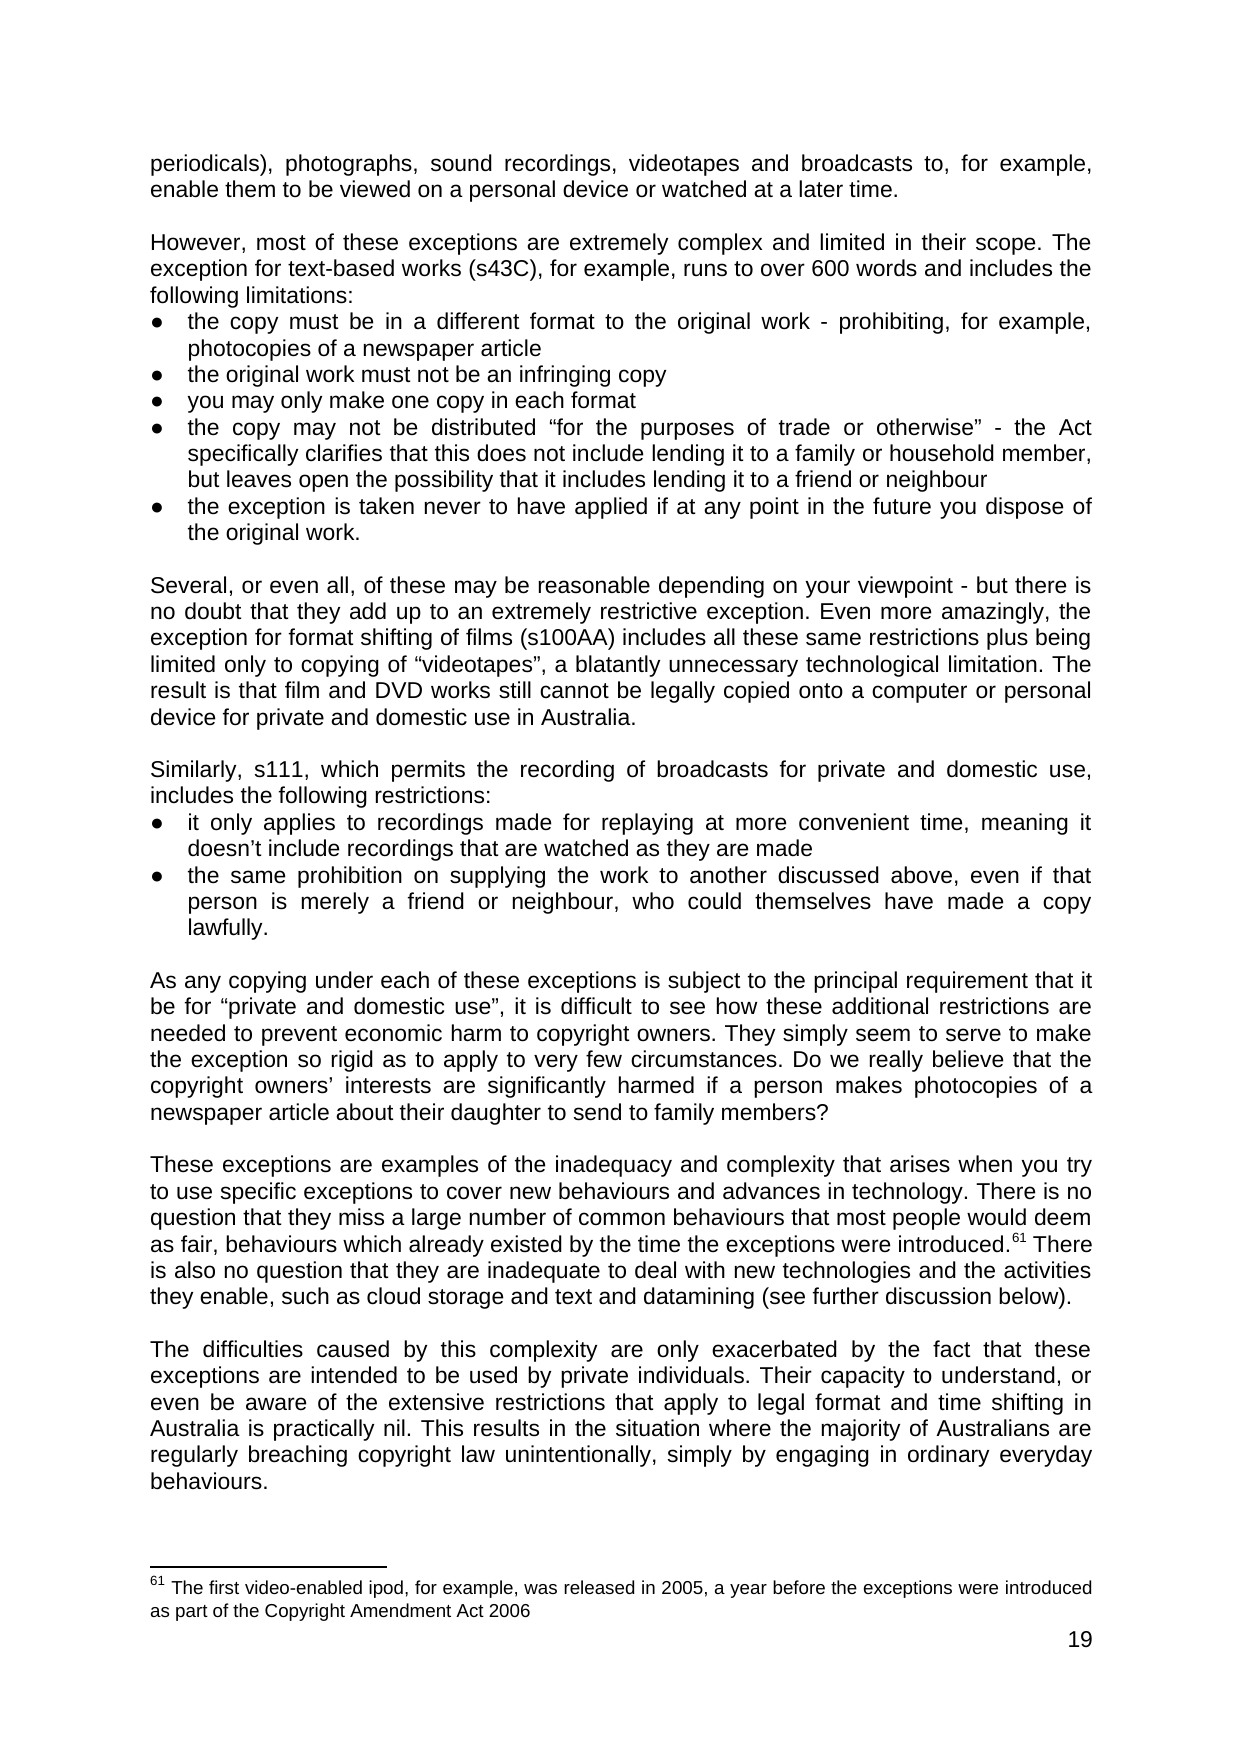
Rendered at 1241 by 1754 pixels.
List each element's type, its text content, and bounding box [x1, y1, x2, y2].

list you may only make one copy in each format [150, 387, 1093, 413]
list the exception is taken never to have applied if at any point in the future you dispose of the original work. [150, 493, 1093, 545]
list it only applies to recordings made for replaying at more convenient time, meaning it doesn’t include recordings that are watched as they are made [150, 809, 1093, 862]
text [150, 150, 1093, 203]
text The difficulties caused by this complexity are only exacerbated by the fact that these exceptions are intended to be used by private individuals. Their capacity to understand, or even be aware of the extensive restrictions that apply to legal format and time shifting in Australia is practically nil. This results in the situation where the majority of Australians are regularly breaching copyright law unintentionally, simply by engaging in ordinary everyday behaviours. [150, 1336, 1093, 1494]
text Similarly, s111, which permits the recording of broadcasts for private and domestic use, includes the following restrictions: [150, 756, 1093, 809]
text These exceptions are examples of the inadequacy and complexity that arises when you try to use specific exceptions to cover new behaviours and advances in technology. There is no question that they miss a large number of common behaviours that most people would deem as fair, behaviours which already existed by the time the exceptions were introduced. There is also no question that they are inadequate to deal with new technologies and the activities they enable, such as cloud storage and text and datamining (see further discussion below). [150, 1151, 1093, 1309]
list the copy may not be distributed “for the purposes of trade or otherwise” - the Act specifically clarifies that this does not include lending it to a family or household member, but leaves open the possibility that it includes lending it to a friend or neighbour [150, 413, 1093, 493]
list the same prohibition on supplying the work to another discussed above, even if that person is merely a friend or neighbour, who could themselves have made a copy lawfully. [150, 862, 1093, 941]
text As any copying under each of these exceptions is subject to the principal requirement that it be for “private and domestic use”, it is difficult to see how these additional restrictions are needed to prevent economic harm to copyright owners. They simply seem to serve to make the exception so rigid as to apply to very few circumstances. Do we really believe that the copyright owners’ interests are significantly harmed if a person makes photocopies of a newspaper article about their daughter to send to family members? [150, 967, 1093, 1125]
text Several, or even all, of these may be reasonable depending on your viewpoint - but there is no doubt that they add up to an extremely restrictive exception. Even more amazingly, the exception for format shifting of films (s100AA) includes all these same restrictions plus being limited only to copying of “videotapes”, a blatantly unnecessary technological limitation. The result is that film and DVD works still cannot be legally copied onto a computer or personal device for private and domestic use in Australia. [150, 572, 1093, 730]
list the copy must be in a different format to the original work - prohibiting, for example, photocopies of a newspaper article [150, 308, 1093, 361]
text However, most of these exceptions are extremely complex and limited in their scope. The exception for text-based works (s43C), for example, runs to over 600 words and includes the following limitations: [150, 229, 1093, 308]
list the original work must not be an infringing copy [150, 361, 1093, 387]
